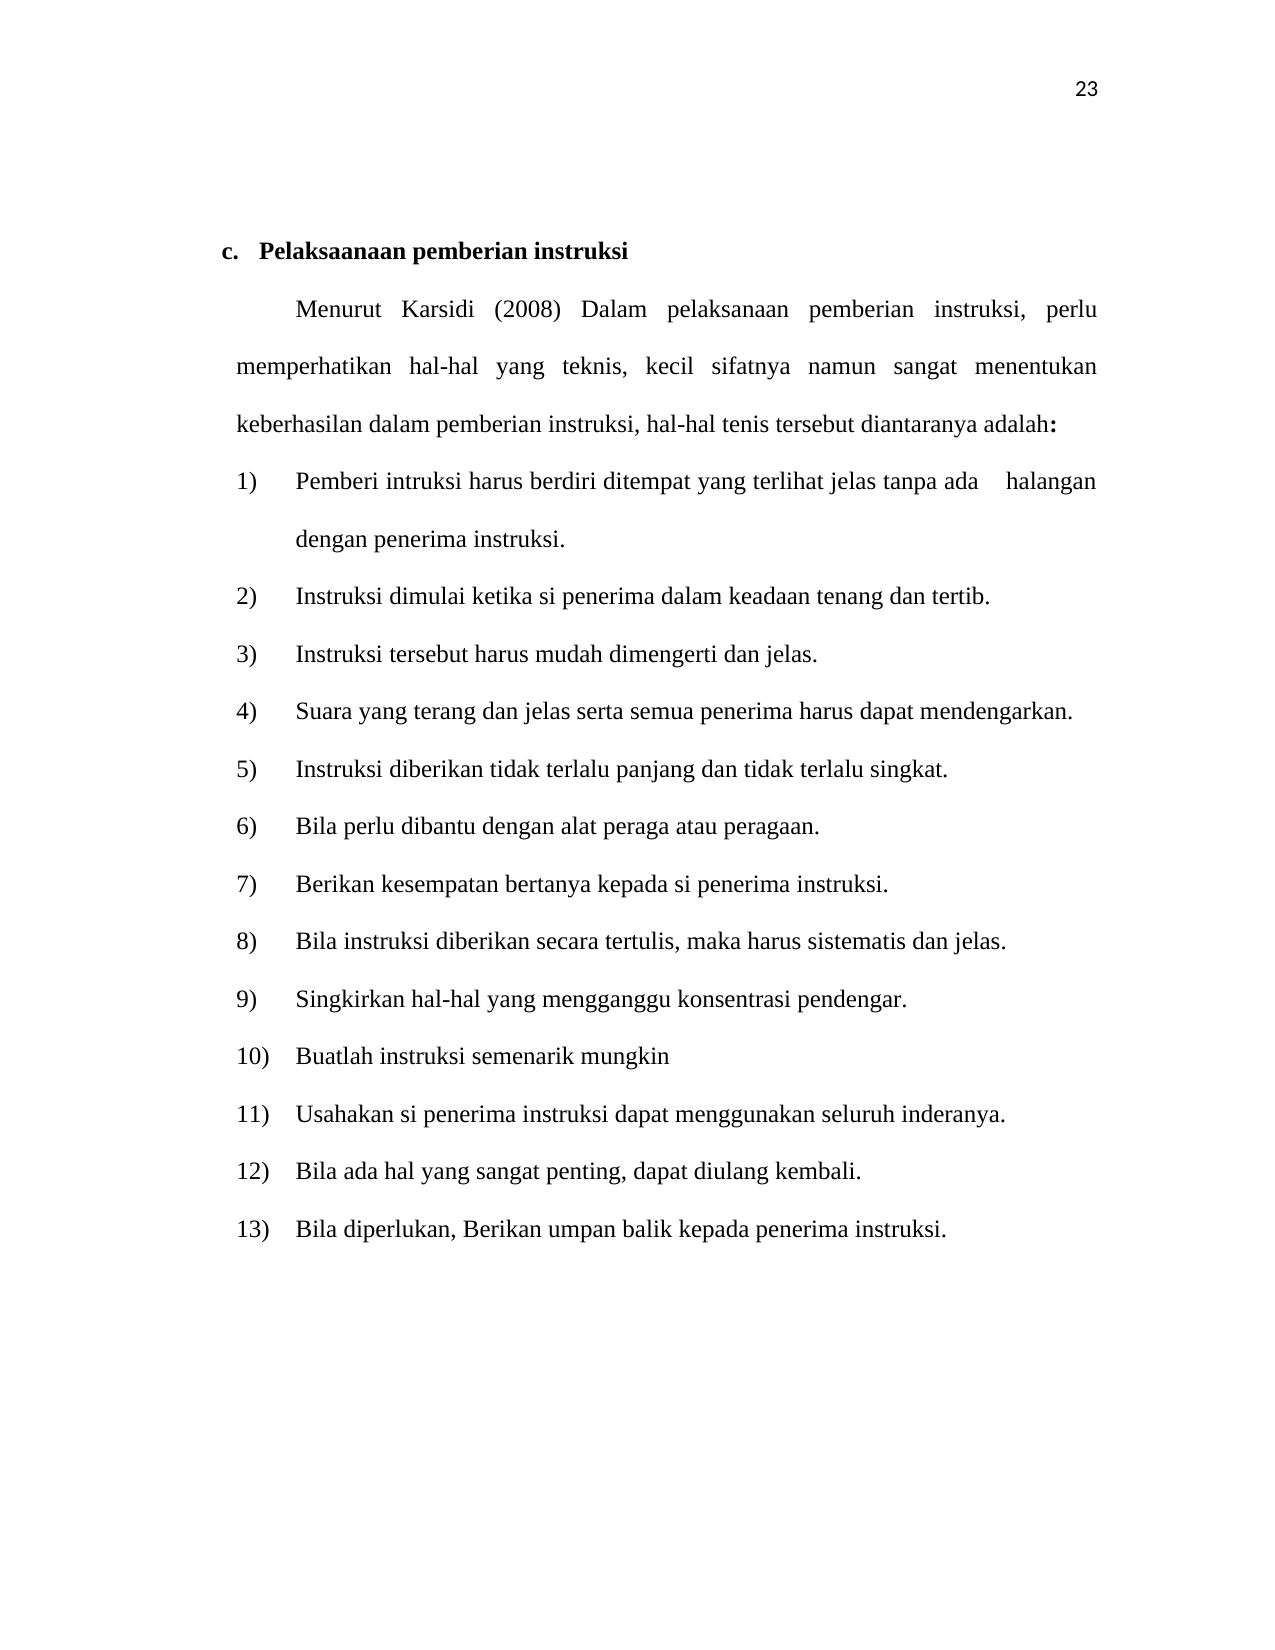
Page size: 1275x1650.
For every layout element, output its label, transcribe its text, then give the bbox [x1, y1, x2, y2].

list Singkirkan hal-hal yang mengganggu konsentrasi pendengar. [236, 984, 1098, 1012]
list Bila perlu dibantu dengan alat peraga atau peragaan. [236, 811, 1098, 840]
list Bila diperlukan, Berikan umpan balik kepada penerima instruksi. [236, 1214, 1098, 1242]
list Berikan kesempatan bertanya kepada si penerima instruksi. [236, 869, 1098, 897]
list Instruksi diberikan tidak terlalu panjang dan tidak terlalu singkat. [236, 754, 1098, 782]
list Suara yang terang dan jelas serta semua penerima harus dapat mendengarkan. [236, 696, 1098, 725]
list Pelaksaanaan pemberian instruksi [221, 236, 1098, 265]
list Menurut Karsidi (2008) Dalam pelaksanaan pemberian instruksi, perlu memperhatikan hal-hal yang teknis, kecil sifatnya namun sangat menentukan keberhasilan dalam pemberian instruksi, hal-hal tenis tersebut diantaranya adalah: [236, 294, 1098, 437]
list Buatlah instruksi semenarik mungkin [236, 1041, 1098, 1070]
list Bila instruksi diberikan secara tertulis, maka harus sistematis dan jelas. [236, 926, 1098, 955]
list Pemberi intruksi harus berdiri ditempat yang terlihat jelas tanpa ada halangan dengan penerima instruksi. [236, 466, 1098, 552]
list Instruksi dimulai ketika si penerima dalam keadaan tenang dan tertib. [236, 581, 1098, 610]
list Bila ada hal yang sangat penting, dapat diulang kembali. [236, 1156, 1098, 1185]
list Usahakan si penerima instruksi dapat menggunakan seluruh inderanya. [236, 1099, 1098, 1127]
list Instruksi tersebut harus mudah dimengerti dan jelas. [236, 639, 1098, 667]
